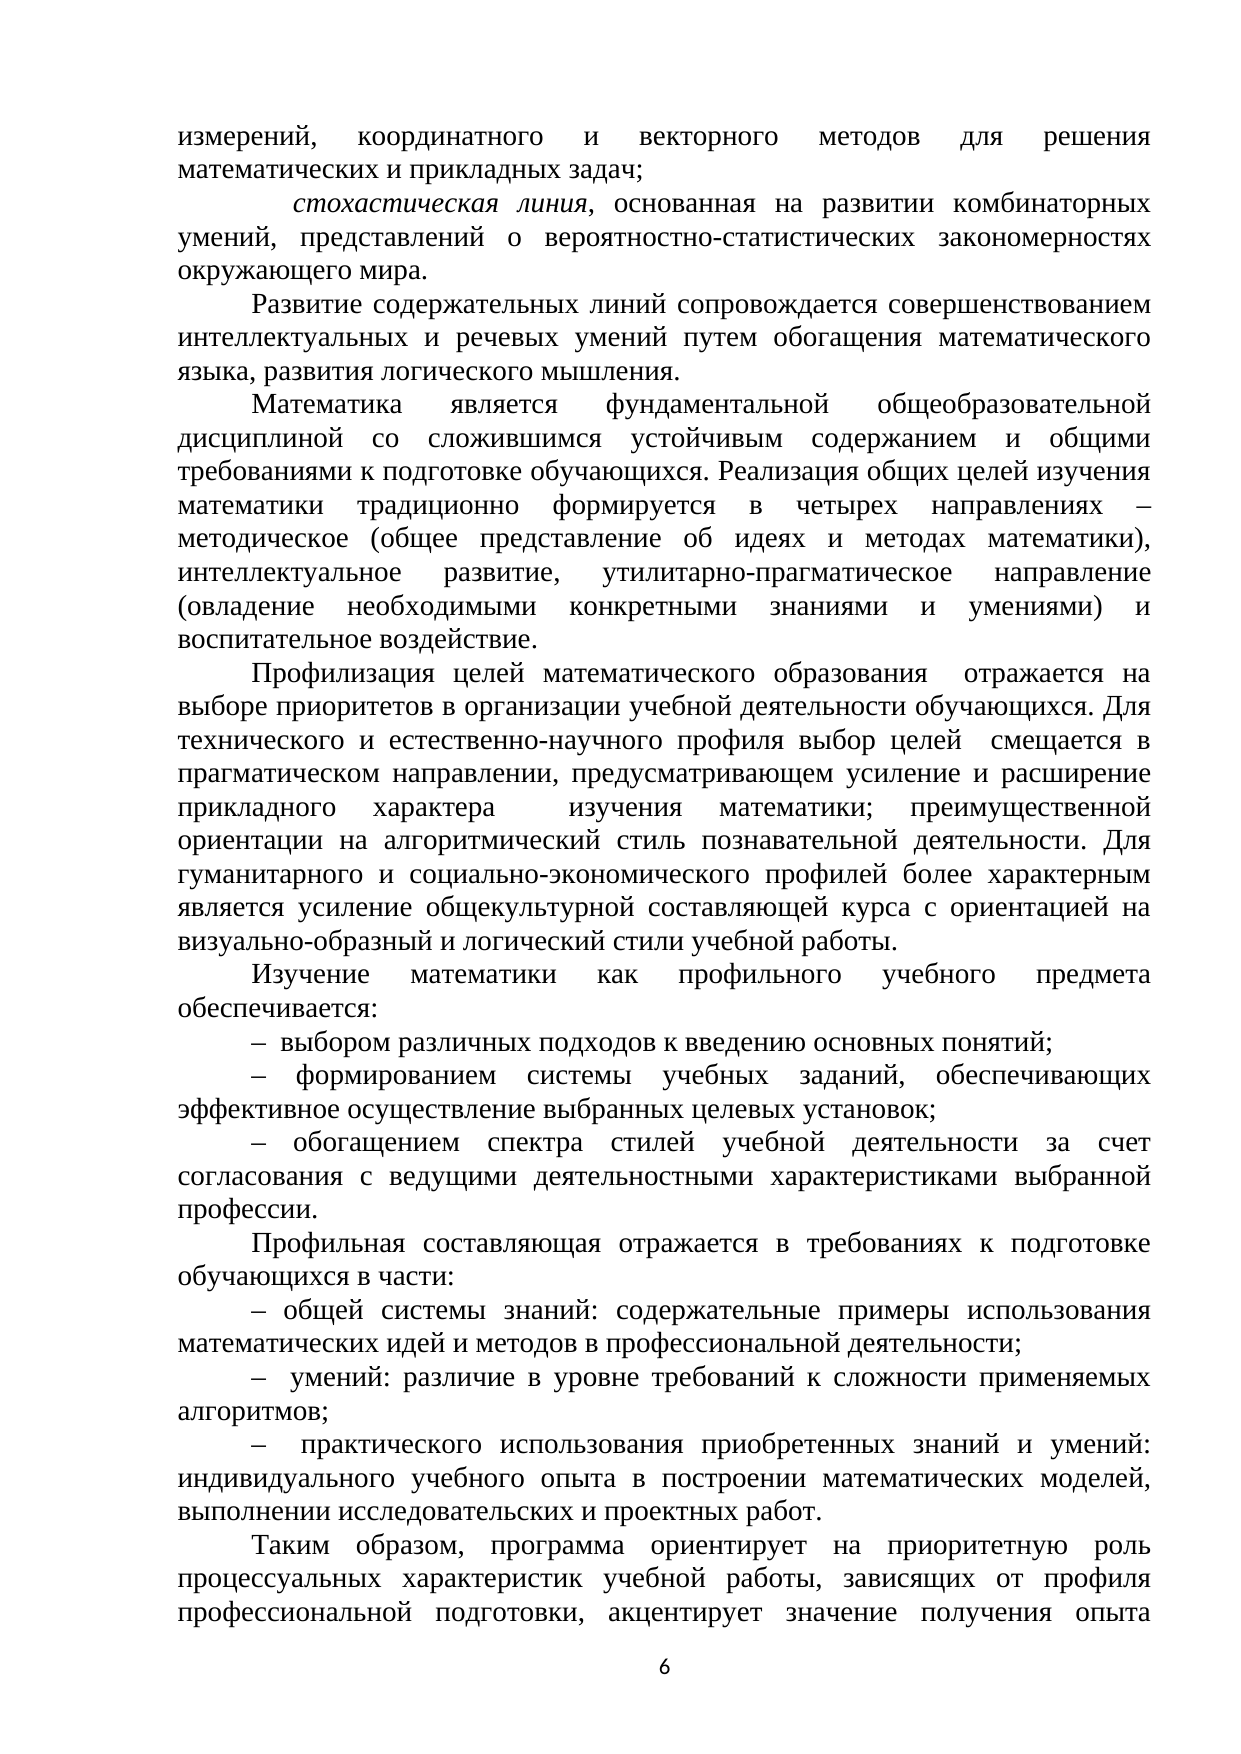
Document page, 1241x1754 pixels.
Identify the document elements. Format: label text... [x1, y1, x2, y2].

text – общей системы знаний: содержательные примеры использования математических идей и методов в профессиональной деятельности; [177, 1292, 1152, 1359]
text  стохастическая линия, основанная на развитии комбинаторных умений, представлений о вероятностно-статистических закономерностях окружающего мира. [177, 185, 1152, 286]
text – практического использования приобретенных знаний и умений: индивидуального учебного опыта в построении математических моделей, выполнении исследовательских и проектных работ. [177, 1426, 1152, 1527]
text – обогащением спектра стилей учебной деятельности за счет согласования с ведущими деятельностными характеристиками выбранной профессии. [177, 1124, 1152, 1225]
text – умений: различие в уровне требований к сложности применяемых алгоритмов; [177, 1359, 1152, 1426]
text – формированием системы учебных заданий, обеспечивающих эффективное осуществление выбранных целевых установок; [177, 1057, 1152, 1124]
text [177, 1527, 1152, 1627]
text Профильная составляющая отражается в требованиях к подготовке обучающихся в части: [177, 1225, 1152, 1292]
text Математика является фундаментальной общеобразовательной дисциплиной со сложившимся устойчивым содержанием и общими требованиями к подготовке обучающихся. Реализация общих целей изучения математики традиционно формируется в четырех направлениях – методическое (общее представление об идеях и методах математики), интеллектуальное развитие, утилитарно-прагматическое направление (овладение необходимыми конкретными знаниями и умениями) и воспитательное воздействие. [177, 386, 1152, 655]
text Профилизация целей математического образования отражается на выборе приоритетов в организации учебной деятельности обучающихся. Для технического и естественно-научного профиля выбор целей смещается в прагматическом направлении, предусматривающем усиление и расширение прикладного характера изучения математики; преимущественной ориентации на алгоритмический стиль познавательной деятельности. Для гуманитарного и социально-экономического профилей более характерным является усиление общекультурной составляющей курса с ориентацией на визуально-образный и логический стили учебной работы. [177, 655, 1152, 957]
text Развитие содержательных линий сопровождается совершенствованием интеллектуальных и речевых умений путем обогащения математического языка, развития логического мышления. [177, 286, 1152, 386]
text Изучение математики как профильного учебного предмета обеспечивается: [177, 957, 1152, 1024]
text – выбором различных подходов к введению основных понятий; [177, 1024, 1152, 1057]
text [177, 118, 1152, 185]
